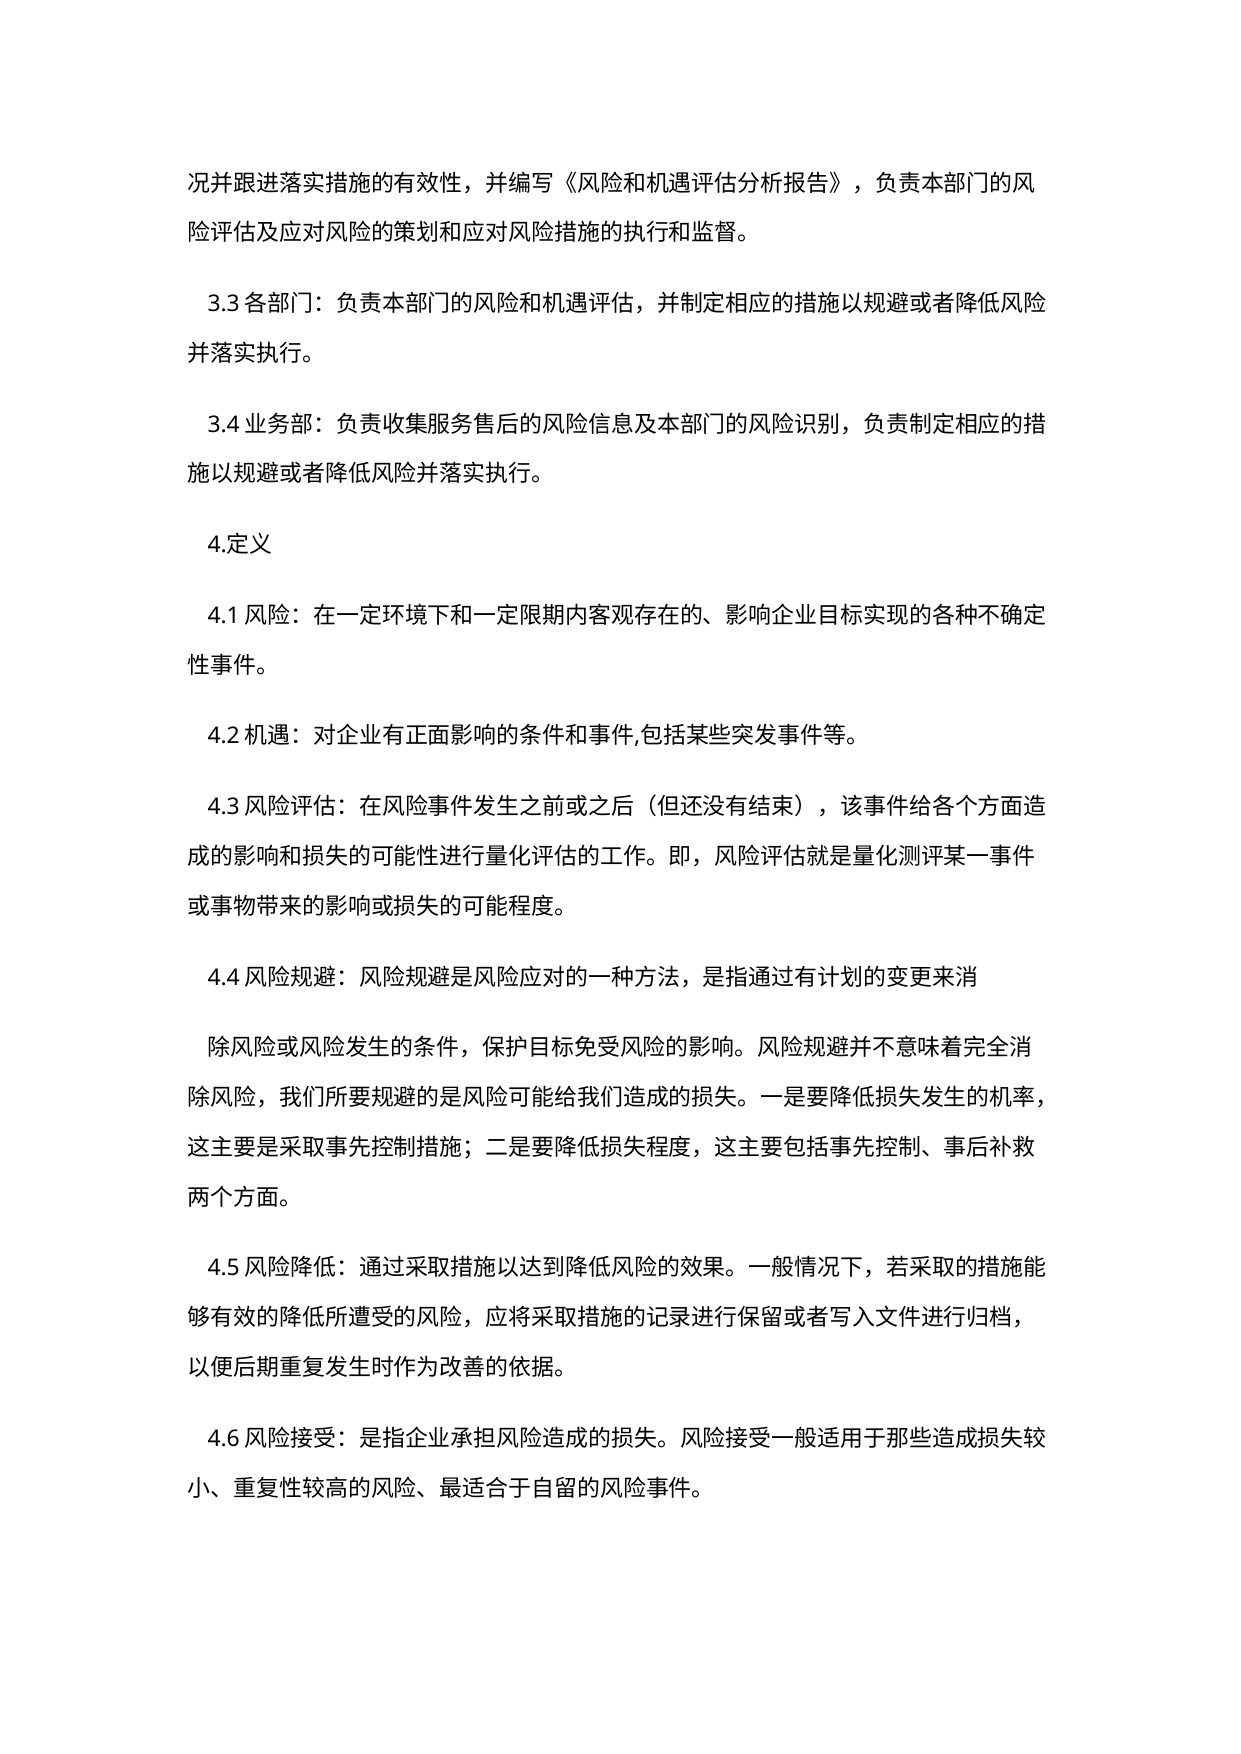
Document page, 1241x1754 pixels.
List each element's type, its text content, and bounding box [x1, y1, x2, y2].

text 4.6风险接受：是指企业承担风险造成的损失。风险接受一般适用于那些造成损失较小、重复性较高的风险、最适合于自留的风险事件。 [187, 1419, 1053, 1503]
text 3.4业务部：负责收集服务售后的风险信息及本部门的风险识别，负责制定相应的措施以规避或者降低风险并落实执行。 [187, 405, 1053, 488]
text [187, 164, 1053, 247]
text 4.2机遇：对企业有正面影响的条件和事件,包括某些突发事件等。 [187, 717, 1053, 751]
text 4.定义 [187, 526, 1053, 559]
text 4.5风险降低：通过采取措施以达到降低风险的效果。一般情况下，若采取的措施能够有效的降低所遭受的风险，应将采取措施的记录进行保留或者写入文件进行归档，以便后期重复发生时作为改善的依据。 [187, 1249, 1053, 1382]
text 3.3各部门：负责本部门的风险和机遇评估，并制定相应的措施以规避或者降低风险并落实执行。 [187, 285, 1053, 368]
text 4.4风险规避：风险规避是风险应对的一种方法，是指通过有计划的变更来消 [187, 958, 1053, 992]
text 4.3风险评估：在风险事件发生之前或之后（但还没有结束），该事件给各个方面造成的影响和损失的可能性进行量化评估的工作。即，风险评估就是量化测评某一事件或事物带来的影响或损失的可能程度。 [187, 788, 1053, 921]
text 4.1风险：在一定环境下和一定限期内客观存在的、影响企业目标实现的各种不确定性事件。 [187, 597, 1053, 680]
text 除风险或风险发生的条件，保护目标免受风险的影响。风险规避并不意味着完全消除风险，我们所要规避的是风险可能给我们造成的损失。一是要降低损失发生的机率，这主要是采取事先控制措施；二是要降低损失程度，这主要包括事先控制、事后补救两个方面。 [187, 1029, 1053, 1212]
